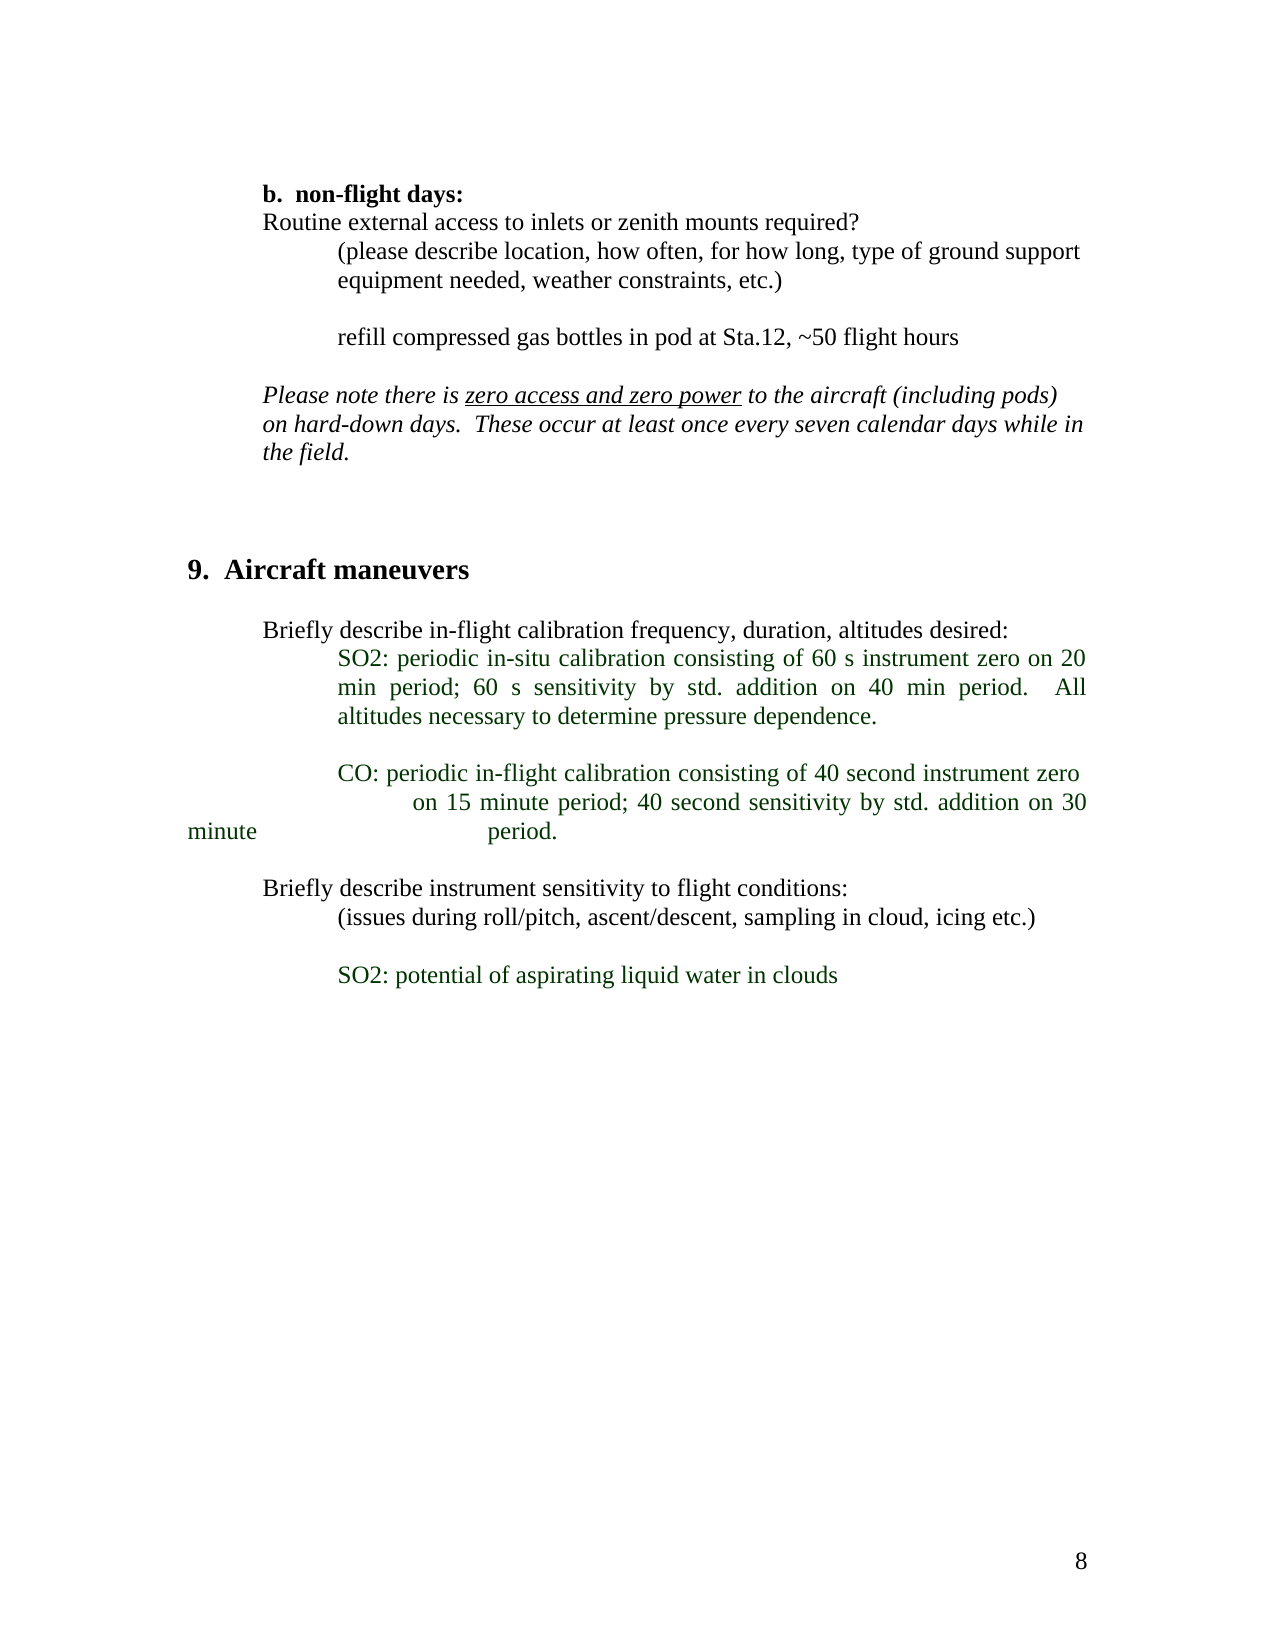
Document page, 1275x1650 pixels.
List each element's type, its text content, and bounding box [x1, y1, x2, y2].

text Please note there is zero access and zero power to the aircraft (including pods) on hard-down days. These occur at least once every seven calendar days while in the field. [262, 380, 1087, 466]
text (issues during roll/pitch, ascent/descent, sampling in cloud, icing etc.) [262, 902, 1087, 931]
text 9. Aircraft maneuvers [187, 552, 1087, 586]
text refill compressed gas bottles in pod at Sta.12, ~50 flight hours [187, 322, 1087, 351]
text Briefly describe in-flight calibration frequency, duration, altitudes desired: [187, 615, 1087, 643]
text Briefly describe instrument sensitivity to flight conditions: [187, 873, 1087, 902]
text b. non-flight days: [187, 179, 1087, 207]
text Routine external access to inlets or zenith mounts required? [187, 207, 1087, 236]
text SO2: potential of aspirating liquid water in clouds [262, 960, 1087, 988]
text CO: periodic in-flight calibration consisting of 40 second instrument zero on 15 minute period; 40 second sensitivity by std. addition on 30 minute period. [187, 758, 1087, 845]
text SO2: periodic in-situ calibration consisting of 60 s instrument zero on 20 min period; 60 s sensitivity by std. addition on 40 min period. All altitudes necessary to determine pressure dependence. [337, 643, 1087, 730]
text (please describe location, how often, for how long, type of ground support equipment needed, weather constraints, etc.) [337, 236, 1087, 294]
